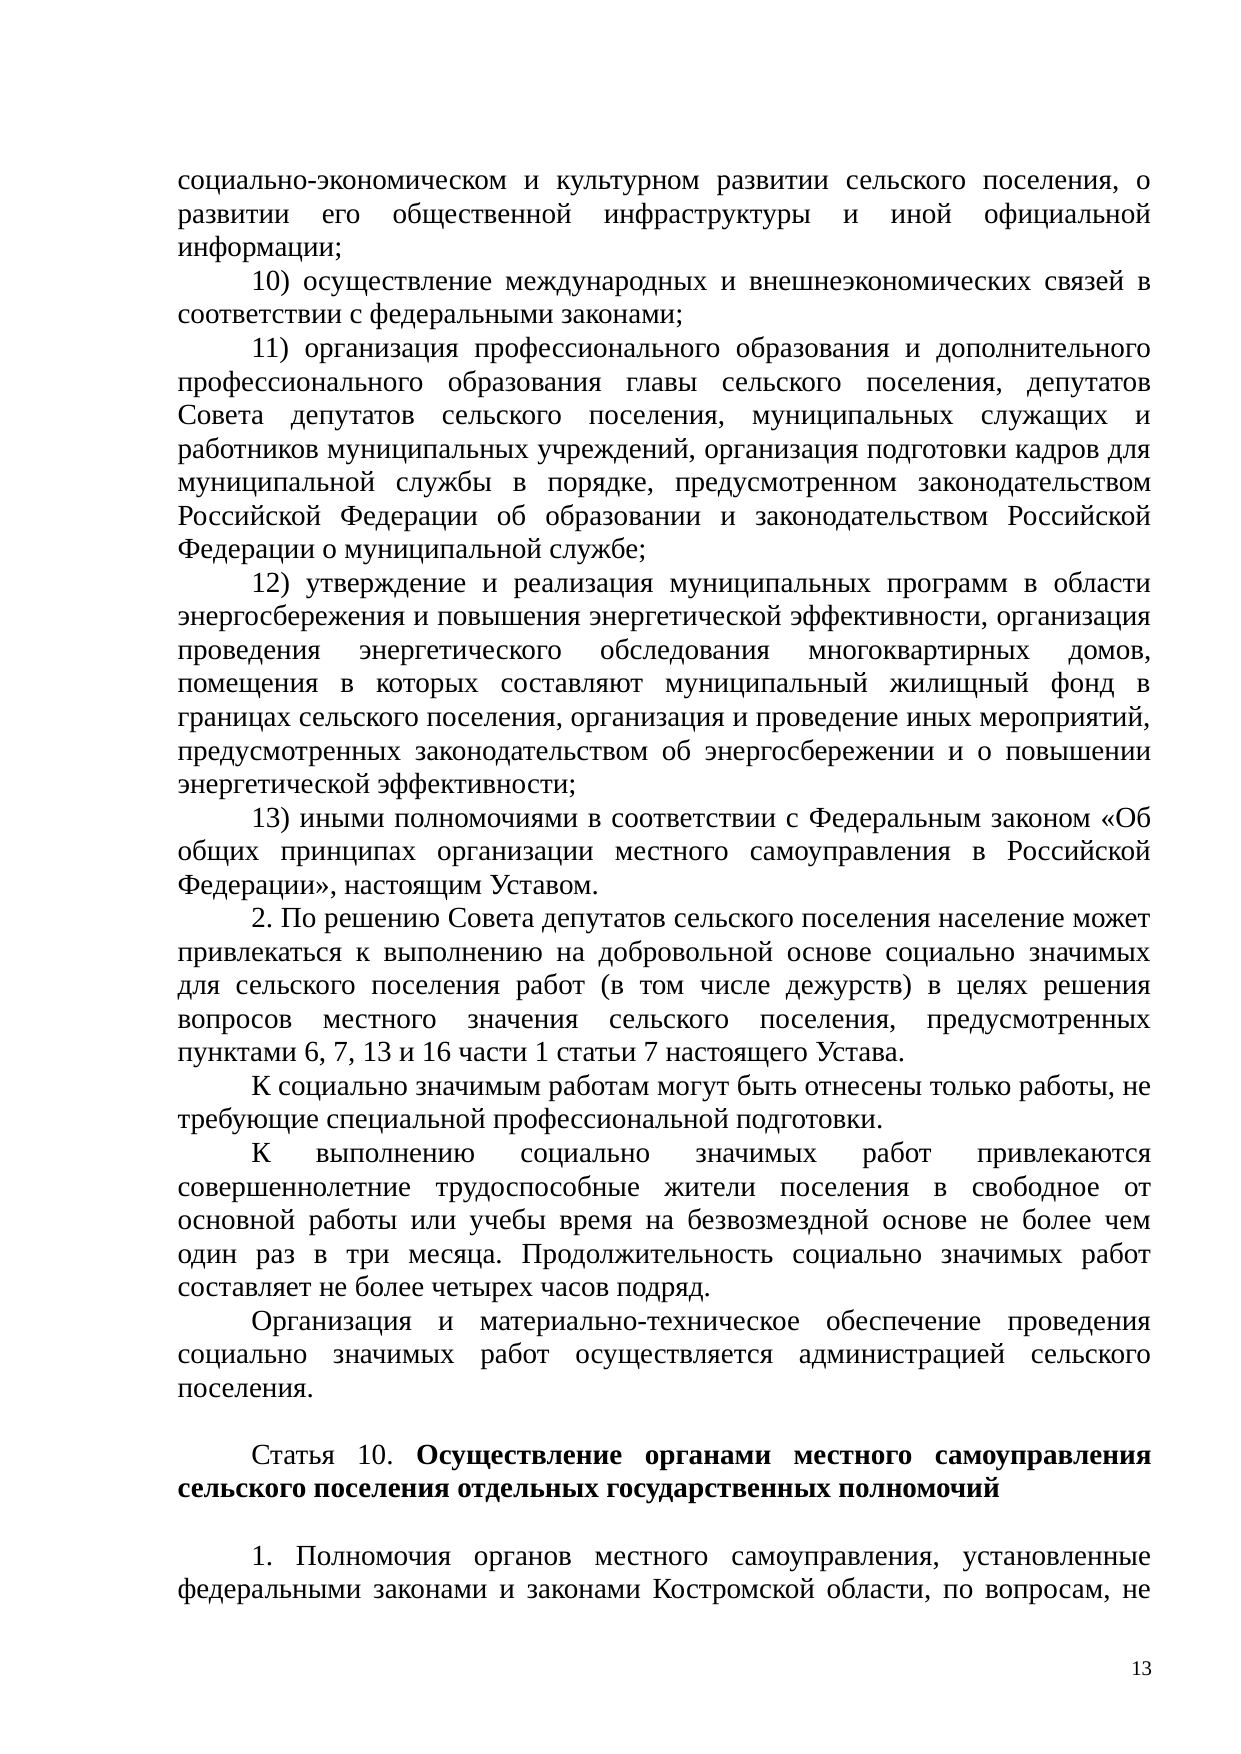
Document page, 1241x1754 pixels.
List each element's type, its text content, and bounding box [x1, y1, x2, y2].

text 13) иными полномочиями в соответствии с Федеральным законом «Об общих принципах организации местного самоуправления в Российской Федерации», настоящим Уставом. [177, 800, 1152, 900]
text К выполнению социально значимых работ привлекаются совершеннолетние трудоспособные жители поселения в свободное от основной работы или учебы время на безвозмездной основе не более чем один раз в три месяца. Продолжительность социально значимых работ составляет не более четырех часов подряд. [177, 1135, 1152, 1303]
text К социально значимым работам могут быть отнесены только работы, не требующие специальной профессиональной подготовки. [177, 1068, 1152, 1135]
text 11) организация профессионального образования и дополнительного профессионального образования главы сельского поселения, депутатов Совета депутатов сельского поселения, муниципальных служащих и работников муниципальных учреждений, организация подготовки кадров для муниципальной службы в порядке, предусмотренном законодательством Российской Федерации об образовании и законодательством Российской Федерации о муниципальной службе; [177, 330, 1152, 565]
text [177, 162, 1152, 263]
text Организация и материально-техническое обеспечение проведения социально значимых работ осуществляется администрацией сельского поселения. [177, 1303, 1152, 1403]
text 2. По решению Совета депутатов сельского поселения население может привлекаться к выполнению на добровольной основе социально значимых для сельского поселения работ (в том числе дежурств) в целях решения вопросов местного значения сельского поселения, предусмотренных пунктами 6, 7, 13 и 16 части 1 статьи 7 настоящего Устава. [177, 900, 1152, 1068]
text 12) утверждение и реализация муниципальных программ в области энергосбережения и повышения энергетической эффективности, организация проведения энергетического обследования многоквартирных домов, помещения в которых составляют муниципальный жилищный фонд в границах сельского поселения, организация и проведение иных мероприятий, предусмотренных законодательством об энергосбережении и о повышении энергетической эффективности; [177, 565, 1152, 800]
text 10) осуществление международных и внешнеэкономических связей в соответствии с федеральными законами; [177, 263, 1152, 330]
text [177, 1538, 1152, 1605]
list Статья 10. Осуществление органами местного самоуправления сельского поселения отдельных государственных полномочий [177, 1437, 1152, 1504]
